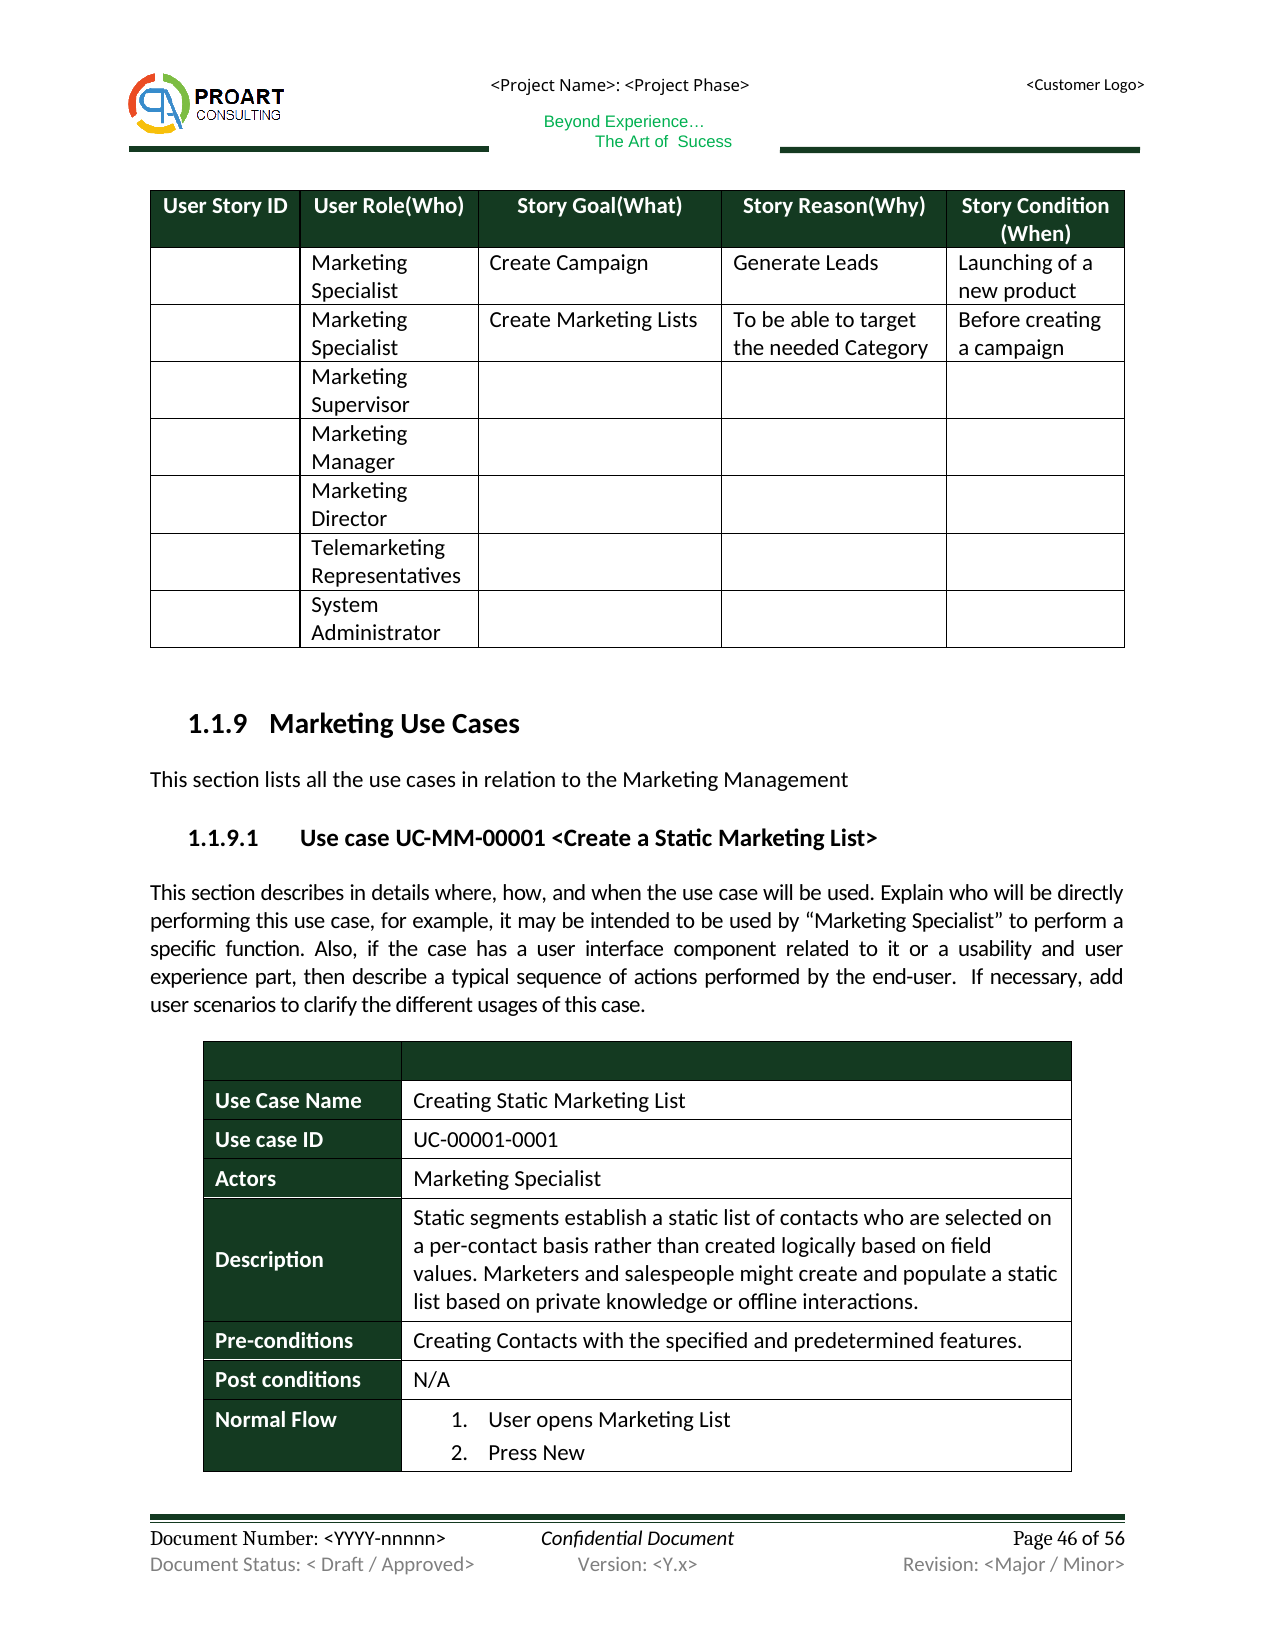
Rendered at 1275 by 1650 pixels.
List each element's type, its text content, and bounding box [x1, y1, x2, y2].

table_cell Marketing Manager [301, 419, 478, 475]
table_cell Create Marketing Lists [479, 305, 721, 361]
table_cell Creating Static Marketing List [402, 1081, 1071, 1119]
table_cell Use case ID [204, 1120, 401, 1158]
subtitle Marketing Use Cases [187, 705, 1125, 740]
table_cell Marketing Supervisor [301, 362, 478, 418]
table_cell [722, 591, 946, 647]
table_cell Marketing Specialist [301, 305, 478, 361]
table_cell [479, 476, 721, 532]
table_cell Marketing Director [301, 476, 478, 532]
table_header [402, 1042, 1071, 1080]
table_cell [722, 362, 946, 418]
table_cell [722, 419, 946, 475]
table_cell [947, 362, 1124, 418]
table_cell [722, 534, 946, 589]
table_cell Marketing Specialist [402, 1159, 1071, 1197]
table_cell Static segments establish a static list of contacts who are selected on a per-contact basis rather than created logically based on field values. Marketers and salespeople might create and populate a static list based on private knowledge or offline interactions. [402, 1199, 1071, 1321]
table_cell N/A [402, 1361, 1071, 1399]
table_cell [479, 362, 721, 418]
table_cell [151, 305, 299, 361]
table_cell [947, 419, 1124, 475]
subtitle Use case UC-MM-00001 <Create a Static Marketing List> [187, 823, 1125, 853]
table_cell [151, 248, 299, 304]
table_cell [947, 534, 1124, 589]
table_header Story Goal(What) [479, 191, 721, 247]
table_cell Before creating a campaign [947, 305, 1124, 361]
table_cell [151, 362, 299, 418]
text This section describes in details where, how, and when the use case will be used. Explain who will be directly performing this use case, for example, it may be intended to be used by “Marketing Specialist” to perform a specific function. Also, if the case has a user interface component related to it or a usability and user experience part, then describe a typical sequence of actions performed by the end-user. If necessary, add user scenarios to clarify the different usages of this case. [150, 878, 1125, 1018]
table_cell To be able to target the needed Category [722, 305, 946, 361]
table_cell [479, 534, 721, 589]
table_cell [479, 591, 721, 647]
table_cell [479, 419, 721, 475]
table_header User Role(Who) [301, 191, 478, 247]
table_cell Actors [204, 1159, 401, 1197]
table_cell Launching of a new product [947, 248, 1124, 304]
table_cell [947, 476, 1124, 532]
table_cell [722, 476, 946, 532]
table_cell [151, 534, 299, 589]
table_cell Create Campaign [479, 248, 721, 304]
text This section lists all the use cases in relation to the Marketing Management [150, 765, 1125, 793]
table_cell [151, 591, 299, 647]
table_cell Normal Flow [204, 1400, 401, 1471]
table_cell Post conditions [204, 1361, 401, 1399]
table_cell [947, 591, 1124, 647]
table_cell Pre-conditions [204, 1322, 401, 1359]
table_cell Use Case Name [204, 1081, 401, 1119]
table_cell [151, 476, 299, 532]
table_cell Description [204, 1199, 401, 1321]
table_cell Generate Leads [722, 248, 946, 304]
table_header User Story ID [151, 191, 299, 247]
table_header [204, 1042, 401, 1080]
table_cell UC-00001-0001 [402, 1120, 1071, 1158]
table_header Story Condition (When) [947, 191, 1124, 247]
table_cell [151, 419, 299, 475]
table_header Story Reason(Why) [722, 191, 946, 247]
table_cell System Administrator [301, 591, 478, 647]
table_cell Telemarketing Representatives [301, 534, 478, 589]
table_cell Marketing Specialist [301, 248, 478, 304]
picture [128, 73, 316, 134]
table_cell Creating Contacts with the specified and predetermined features. [402, 1322, 1071, 1359]
table_cell User opens Marketing List Press New Create Marketing list with Static Type Press Save Add the needed Accounts, Contacts, or Leads. [402, 1400, 1071, 1471]
